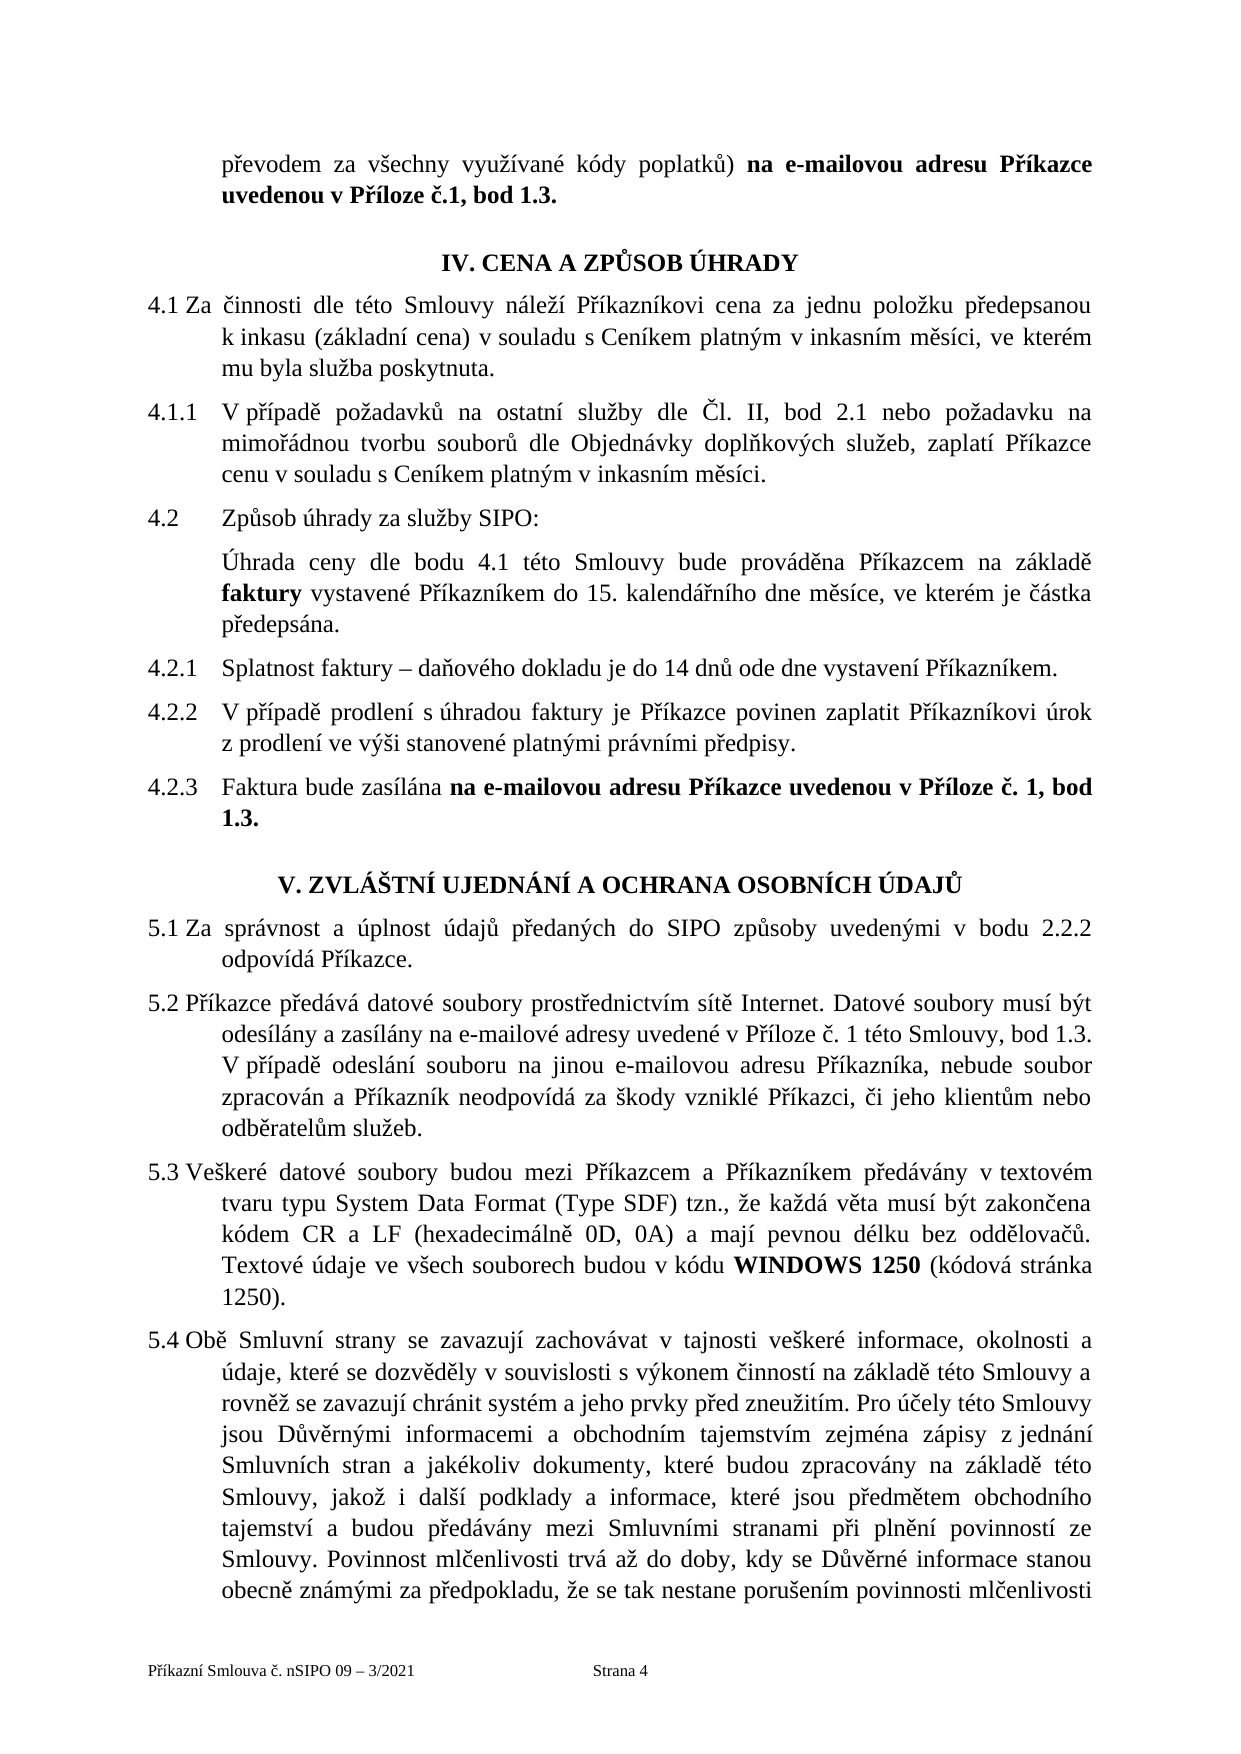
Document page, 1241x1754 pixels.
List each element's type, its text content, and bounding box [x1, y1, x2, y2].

list Za činnosti dle této Smlouvy náleží Příkazníkovi cena za jednu položku předepsanou k inkasu (základní cena) v souladu s Ceníkem platným v inkasním měsíci, ve kterém mu byla služba poskytnuta. [148, 289, 1093, 383]
list Způsob úhrady za služby SIPO: [148, 501, 1093, 533]
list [148, 1324, 1093, 1605]
list V případě požadavků na ostatní služby dle Čl. II, bod 2.1 nebo požadavku na mimořádnou tvorbu souborů dle Objednávky doplňkových služeb, zaplatí Příkazce cenu v souladu s Ceníkem platným v inkasním měsíci. [148, 395, 1093, 489]
title V. ZVLÁŠTNÍ UJEDNÁNÍ A OCHRANA OSOBNÍCH ÚDAJŮ [148, 870, 1093, 899]
list Za správnost a úplnost údajů předaných do SIPO způsoby uvedenými v bodu 2.2.2 odpovídá Příkazce. [148, 911, 1093, 974]
list V případě prodlení s úhradou faktury je Příkazce povinen zaplatit Příkazníkovi úrok z prodlení ve výši stanovené platnými právními předpisy. [148, 695, 1093, 758]
list Příkazce předává datové soubory prostřednictvím sítě Internet. Datové soubory musí být odesílány a zasílány na e-mailové adresy uvedené v Příloze č. 1 této Smlouvy, bod 1.3. V případě odeslání souboru na jinou e-mailovou adresu Příkazníka, nebude soubor zpracován a Příkazník neodpovídá za škody vzniklé Příkazci, či jeho klientům nebo odběratelům služeb. [148, 986, 1093, 1143]
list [148, 148, 1093, 210]
list Splatnost faktury – daňového dokladu je do 14 dnů ode dne vystavení Příkazníkem. [148, 651, 1093, 683]
text Úhrada ceny dle bodu 4.1 této Smlouvy bude prováděna Příkazcem na základě faktury vystavené Příkazníkem do 15. kalendářního dne měsíce, ve kterém je částka předepsána. [221, 545, 1093, 639]
title IV. CENA A ZPŮSOB ÚHRADY [148, 248, 1093, 276]
list Veškeré datové soubory budou mezi Příkazcem a Příkazníkem předávány v textovém tvaru typu System Data Format (Type SDF) tzn., že každá věta musí být zakončena kódem CR a LF (hexadecimálně 0D, 0A) a mají pevnou délku bez oddělovačů. Textové údaje ve všech souborech budou v kódu WINDOWS 1250 (kódová stránka 1250). [148, 1155, 1093, 1311]
list Faktura bude zasílána na e-mailovou adresu Příkazce uvedenou v Příloze č. 1, bod 1.3. [148, 770, 1093, 833]
